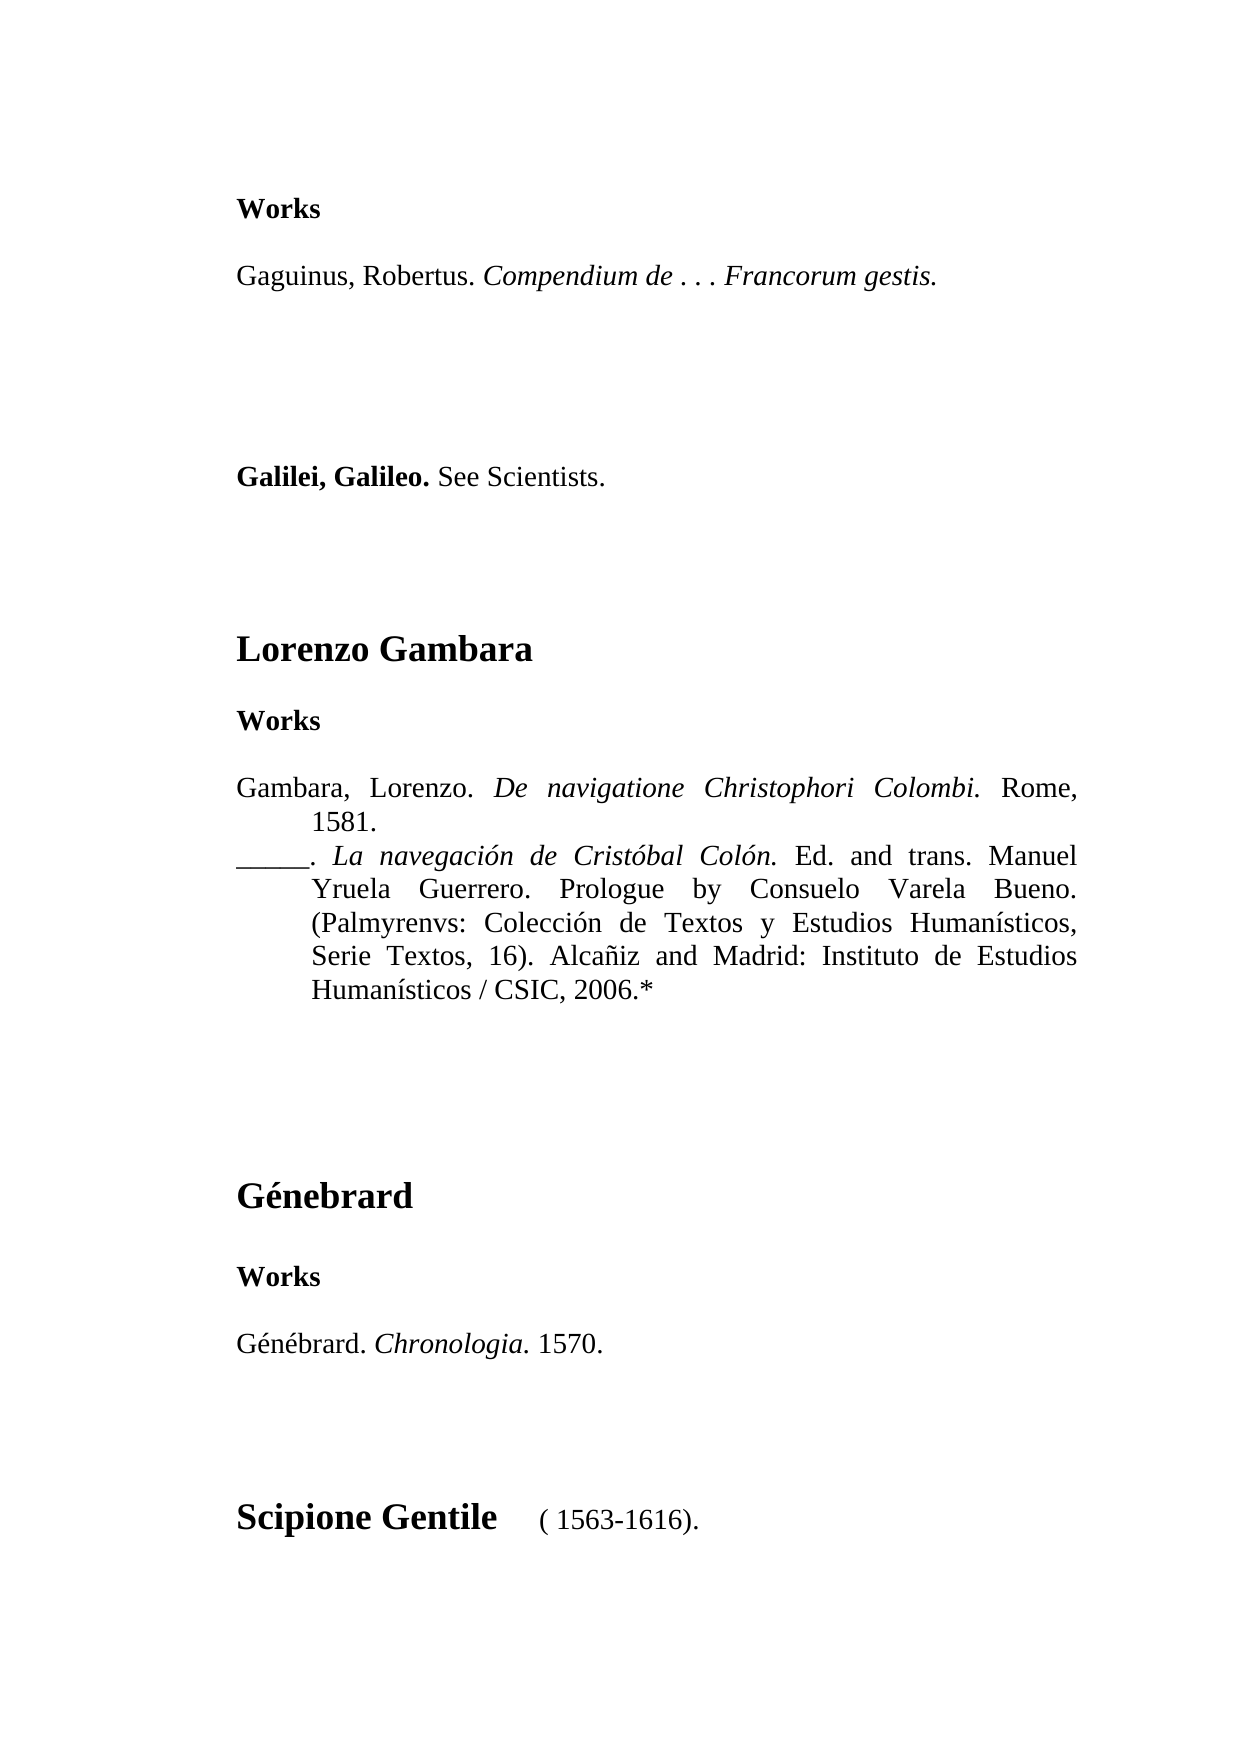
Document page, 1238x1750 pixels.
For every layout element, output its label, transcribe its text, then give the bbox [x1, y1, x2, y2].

text Génébrard. Chronologia. 1570. [236, 1326, 1078, 1360]
text Galilei, Galileo. See Scientists. [236, 459, 1078, 493]
text Scipione Gentile ( 1563-1616). [236, 1494, 1078, 1537]
text Works [236, 1259, 1078, 1293]
text Works [236, 703, 1078, 737]
text Génebrard [236, 1173, 1078, 1216]
text Gambara, Lorenzo. De navigatione Christophori Colombi. Rome, 1581. [236, 771, 1078, 838]
text _____. La navegación de Cristóbal Colón. Ed. and trans. Manuel Yruela Guerrero. Prologue by Consuelo Varela Bueno. (Palmyrenvs: Colección de Textos y Estudios Humanísticos, Serie Textos, 16). Alcañiz and Madrid: Instituto de Estudios Humanísticos / CSIC, 2006.* [236, 838, 1078, 1005]
text Gaguinus, Robertus. Compendium de . . . Francorum gestis. [236, 258, 1078, 291]
text Works [236, 191, 1078, 224]
text Lorenzo Gambara [236, 627, 1078, 670]
